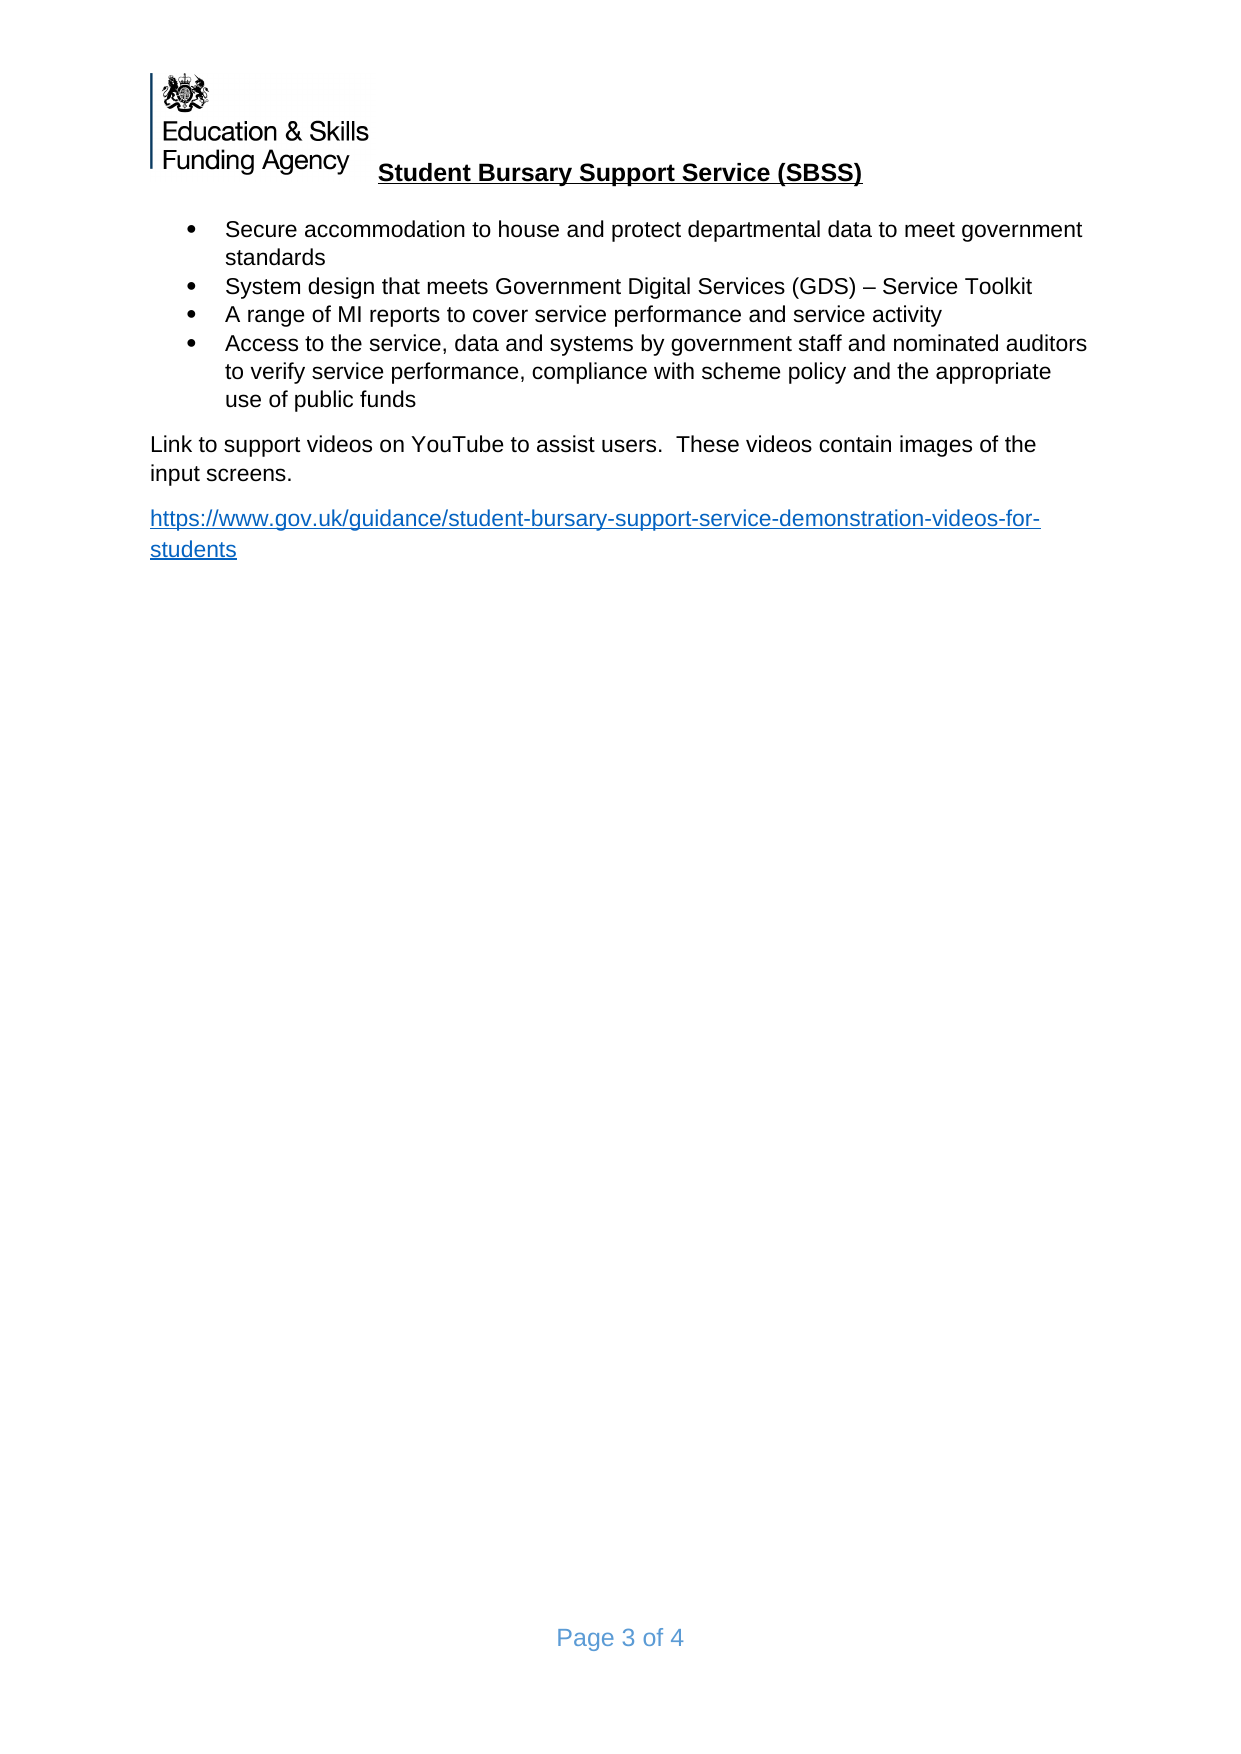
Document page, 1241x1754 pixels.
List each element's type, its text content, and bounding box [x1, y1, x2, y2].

list A range of MI reports to cover service performance and service activity [187, 301, 1090, 327]
list System design that meets Government Digital Services (GDS) – Service Toolkit [187, 273, 1090, 299]
list Secure accommodation to house and protect departmental data to meet government standards [187, 216, 1090, 271]
text Link to support videos on YouTube to assist users. These videos contain images of the input screens. [150, 431, 1090, 486]
text https://www.gov.uk/guidance/student-bursary-support-service-demonstration-videos-for-students [150, 505, 1090, 562]
picture [150, 73, 376, 182]
list Access to the service, data and systems by government staff and nominated auditors to verify service performance, compliance with scheme policy and the appropriate use of public funds [187, 329, 1090, 413]
